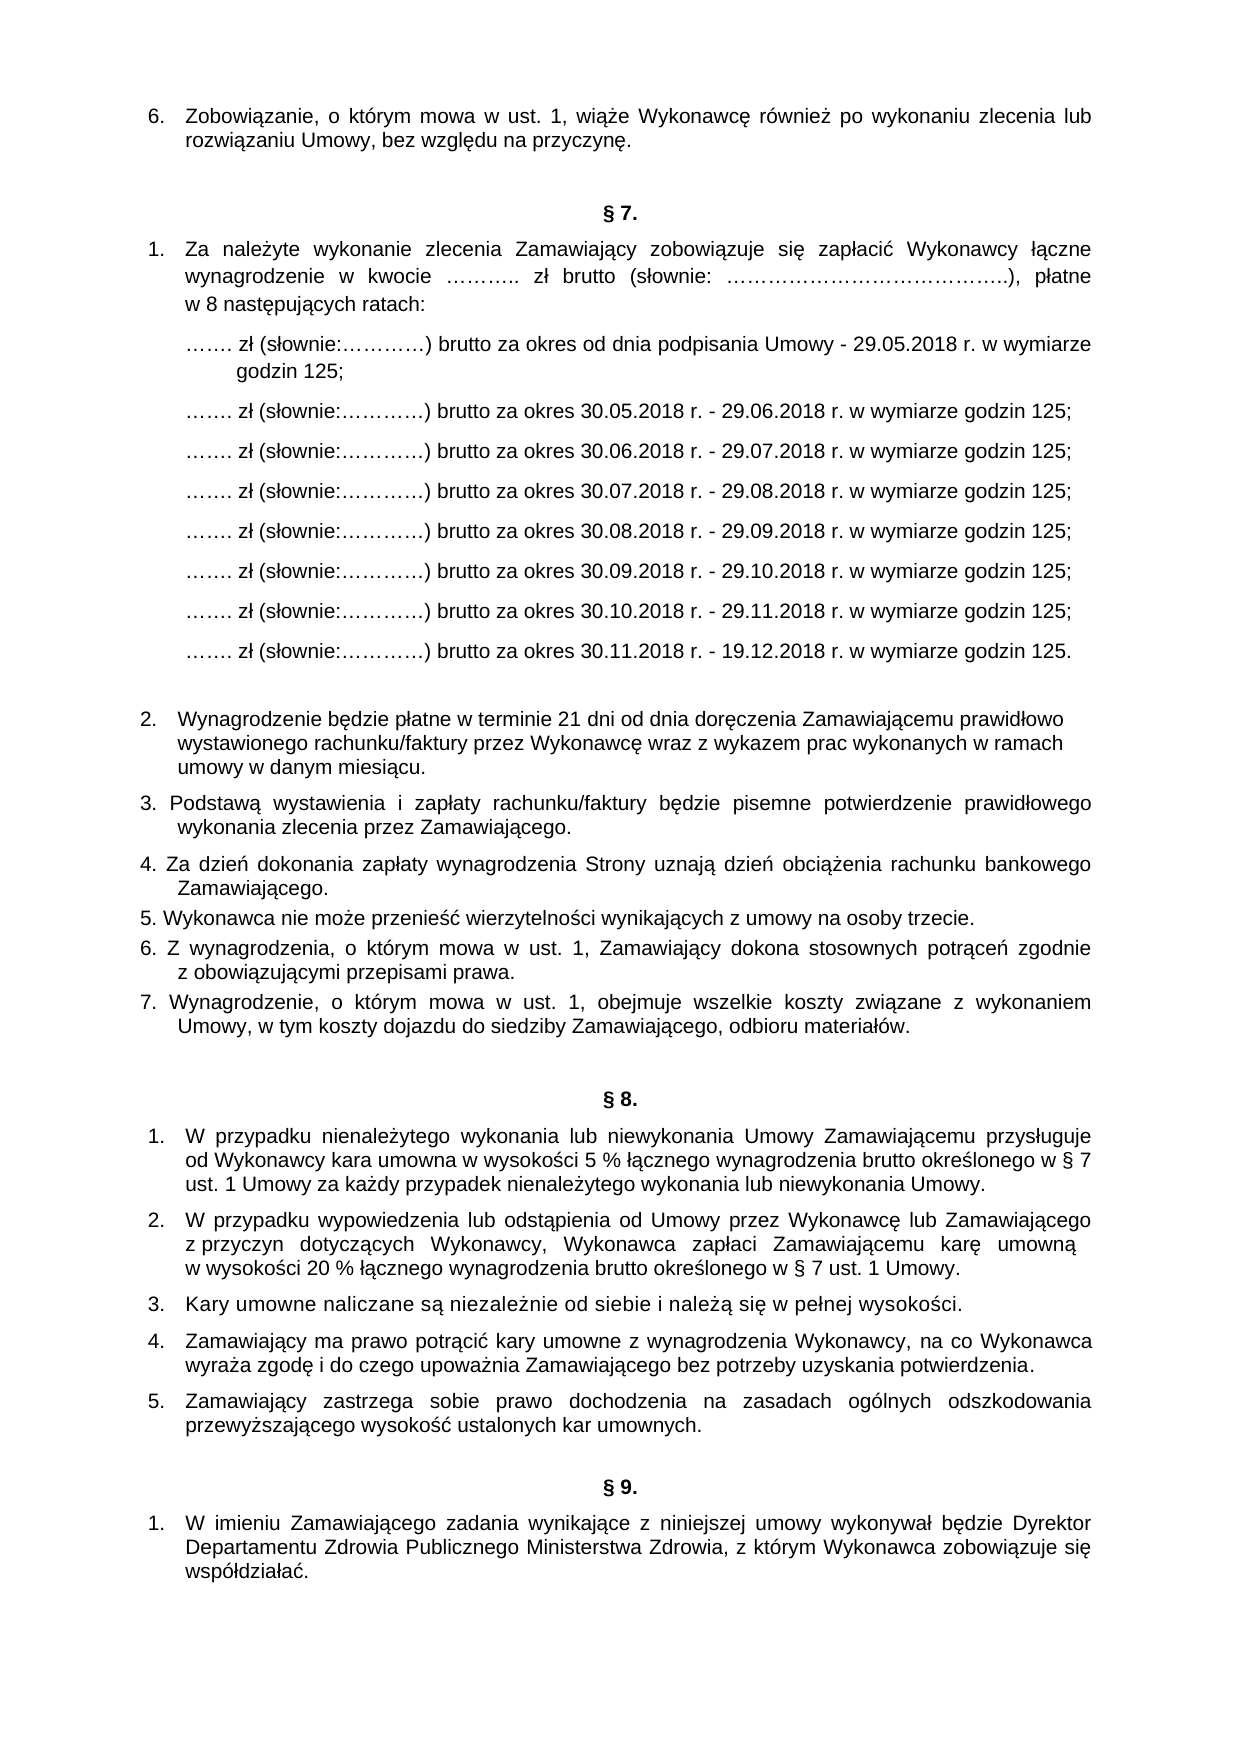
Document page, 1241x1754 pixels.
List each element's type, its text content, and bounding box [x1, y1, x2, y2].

text 4. Za dzień dokonania zapłaty wynagrodzenia Strony uznają dzień obciążenia rachunku bankowego Zamawiającego. [140, 852, 1093, 899]
list Zamawiający ma prawo potrącić kary umowne z wynagrodzenia Wykonawcy, na co Wykonawca wyraża zgodę i do czego upoważnia Zamawiającego bez potrzeby uzyskania potwierdzenia. [148, 1329, 1093, 1377]
text § 7. [148, 200, 1093, 224]
text ……. zł (słownie:…………) brutto za okres 30.11.2018 r. - 19.12.2018 r. w wymiarze godzin 125. [148, 639, 1093, 663]
text 5. Wykonawca nie może przenieść wierzytelności wynikających z umowy na osoby trzecie. [140, 906, 1093, 930]
text ……. zł (słownie:…………) brutto za okres 30.05.2018 r. - 29.06.2018 r. w wymiarze godzin 125; [148, 399, 1093, 423]
list W imieniu Zamawiającego zadania wynikające z niniejszej umowy wykonywał będzie Dyrektor Departamentu Zdrowia Publicznego Ministerstwa Zdrowia, z którym Wykonawca zobowiązuje się współdziałać. [148, 1511, 1093, 1583]
text 7. Wynagrodzenie, o którym mowa w ust. 1, obejmuje wszelkie koszty związane z wykonaniem Umowy, w tym koszty dojazdu do siedziby Zamawiającego, odbioru materiałów. [140, 990, 1093, 1038]
text ……. zł (słownie:…………) brutto za okres 30.09.2018 r. - 29.10.2018 r. w wymiarze godzin 125; [148, 559, 1093, 583]
list W przypadku nienależytego wykonania lub niewykonania Umowy Zamawiającemu przysługuje od Wykonawcy kara umowna w wysokości 5 % łącznego wynagrodzenia brutto określonego w § 7 ust. 1 Umowy za każdy przypadek nienależytego wykonania lub niewykonania Umowy. [148, 1123, 1093, 1195]
list Wynagrodzenie będzie płatne w terminie 21 dni od dnia doręczenia Zamawiającemu prawidłowo wystawionego rachunku/faktury przez Wykonawcę wraz z wykazem prac wykonanych w ramach umowy w danym miesiącu. [140, 707, 1093, 779]
text § 8. [148, 1087, 1093, 1111]
text ……. zł (słownie:…………) brutto za okres 30.06.2018 r. - 29.07.2018 r. w wymiarze godzin 125; [148, 439, 1093, 463]
text ……. zł (słownie:…………) brutto za okres 30.08.2018 r. - 29.09.2018 r. w wymiarze godzin 125; [148, 519, 1093, 543]
text § 9. [148, 1474, 1093, 1498]
list Kary umowne naliczane są niezależnie od siebie i należą się w pełnej wysokości. [148, 1292, 1093, 1316]
list Zamawiający zastrzega sobie prawo dochodzenia na zasadach ogólnych odszkodowania przewyższającego wysokość ustalonych kar umownych. [148, 1389, 1093, 1437]
text ……. zł (słownie:…………) brutto za okres 30.10.2018 r. - 29.11.2018 r. w wymiarze godzin 125; [148, 599, 1093, 623]
text ……. zł (słownie:…………) brutto za okres 30.07.2018 r. - 29.08.2018 r. w wymiarze godzin 125; [148, 479, 1093, 503]
text 6. Z wynagrodzenia, o którym mowa w ust. 1, Zamawiający dokona stosownych potrąceń zgodnie z obowiązującymi przepisami prawa. [140, 936, 1093, 984]
list W przypadku wypowiedzenia lub odstąpienia od Umowy przez Wykonawcę lub Zamawiającego z przyczyn dotyczących Wykonawcy, Wykonawca zapłaci Zamawiającemu karę umowną w wysokości 20 % łącznego wynagrodzenia brutto określonego w § 7 ust. 1 Umowy. [148, 1208, 1093, 1280]
list Zobowiązanie, o którym mowa w ust. 1, wiąże Wykonawcę również po wykonaniu zlecenia lub rozwiązaniu Umowy, bez względu na przyczynę. [148, 103, 1093, 151]
list Za należyte wykonanie zlecenia Zamawiający zobowiązuje się zapłacić Wykonawcy łączne wynagrodzenie w kwocie ……….. zł brutto (słownie: …………………………………..), płatne w 8 następujących ratach: [148, 237, 1093, 316]
text ……. zł (słownie:…………) brutto za okres od dnia podpisania Umowy - 29.05.2018 r. w wymiarze godzin 125; [185, 332, 1093, 383]
text 3. Podstawą wystawienia i zapłaty rachunku/faktury będzie pisemne potwierdzenie prawidłowego wykonania zlecenia przez Zamawiającego. [140, 791, 1093, 839]
